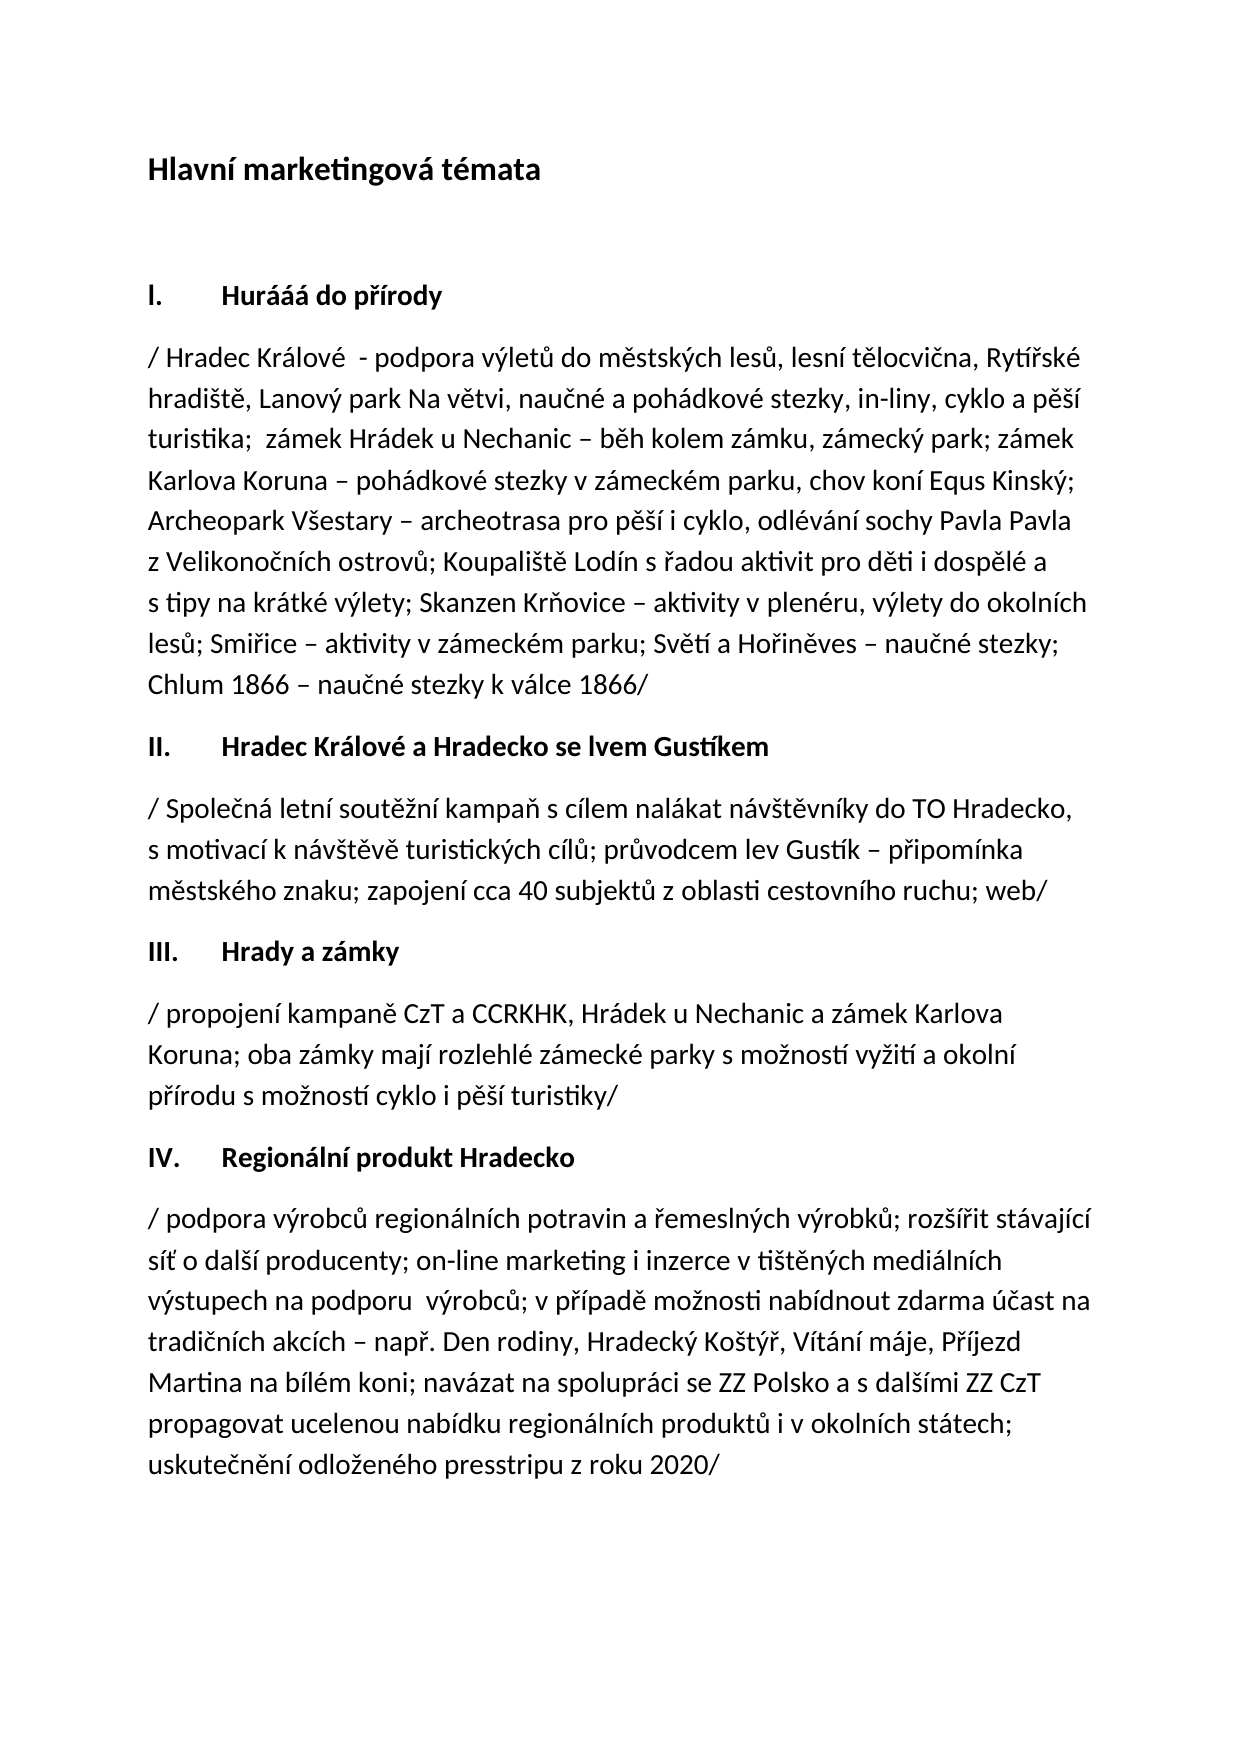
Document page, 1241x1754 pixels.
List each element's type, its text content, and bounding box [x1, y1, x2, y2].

text IV. Regionální produkt Hradecko [148, 1139, 1093, 1174]
text / propojení kampaně CzT a CCRKHK, Hrádek u Nechanic a zámek Karlova Koruna; oba zámky mají rozlehlé zámecké parky s možností vyžití a okolní přírodu s možností cyklo i pěší turistiky/ [148, 995, 1093, 1113]
text II. Hradec Králové a Hradecko se lvem Gustíkem [148, 728, 1093, 764]
text / podpora výrobců regionálních potravin a řemeslných výrobků; rozšířit stávající síť o další producenty; on-line marketing i inzerce v tištěných mediálních výstupech na podporu výrobců; v případě možnosti nabídnout zdarma účast na tradičních akcích – např. Den rodiny, Hradecký Koštýř, Vítání máje, Příjezd Martina na bílém koni; navázat na spolupráci se ZZ Polsko a s dalšími ZZ CzT propagovat ucelenou nabídku regionálních produktů i v okolních státech; uskutečnění odloženého presstripu z roku 2020/ [148, 1201, 1093, 1482]
text l. Hurááá do přírody [148, 277, 1093, 313]
text / Společná letní soutěžní kampaň s cílem nalákat návštěvníky do TO Hradecko, s motivací k návštěvě turistických cílů; průvodcem lev Gustík – připomínka městského znaku; zapojení cca 40 subjektů z oblasti cestovního ruchu; web/ [148, 790, 1093, 907]
text III. Hrady a zámky [148, 933, 1093, 969]
text / Hradec Králové - podpora výletů do městských lesů, lesní tělocvična, Rytířské hradiště, Lanový park Na větvi, naučné a pohádkové stezky, in-liny, cyklo a pěší turistika; zámek Hrádek u Nechanic – běh kolem zámku, zámecký park; zámek Karlova Koruna – pohádkové stezky v zámeckém parku, chov koní Equs Kinský; Archeopark Všestary – archeotrasa pro pěší i cyklo, odlévání sochy Pavla Pavla z Velikonočních ostrovů; Koupaliště Lodín s řadou aktivit pro děti i dospělé a s tipy na krátké výlety; Skanzen Krňovice – aktivity v plenéru, výlety do okolních lesů; Smiřice – aktivity v zámeckém parku; Světí a Hořiněves – naučné stezky; Chlum 1866 – naučné stezky k válce 1866/ [148, 339, 1093, 702]
text Hlavní marketingová témata [148, 148, 1093, 188]
